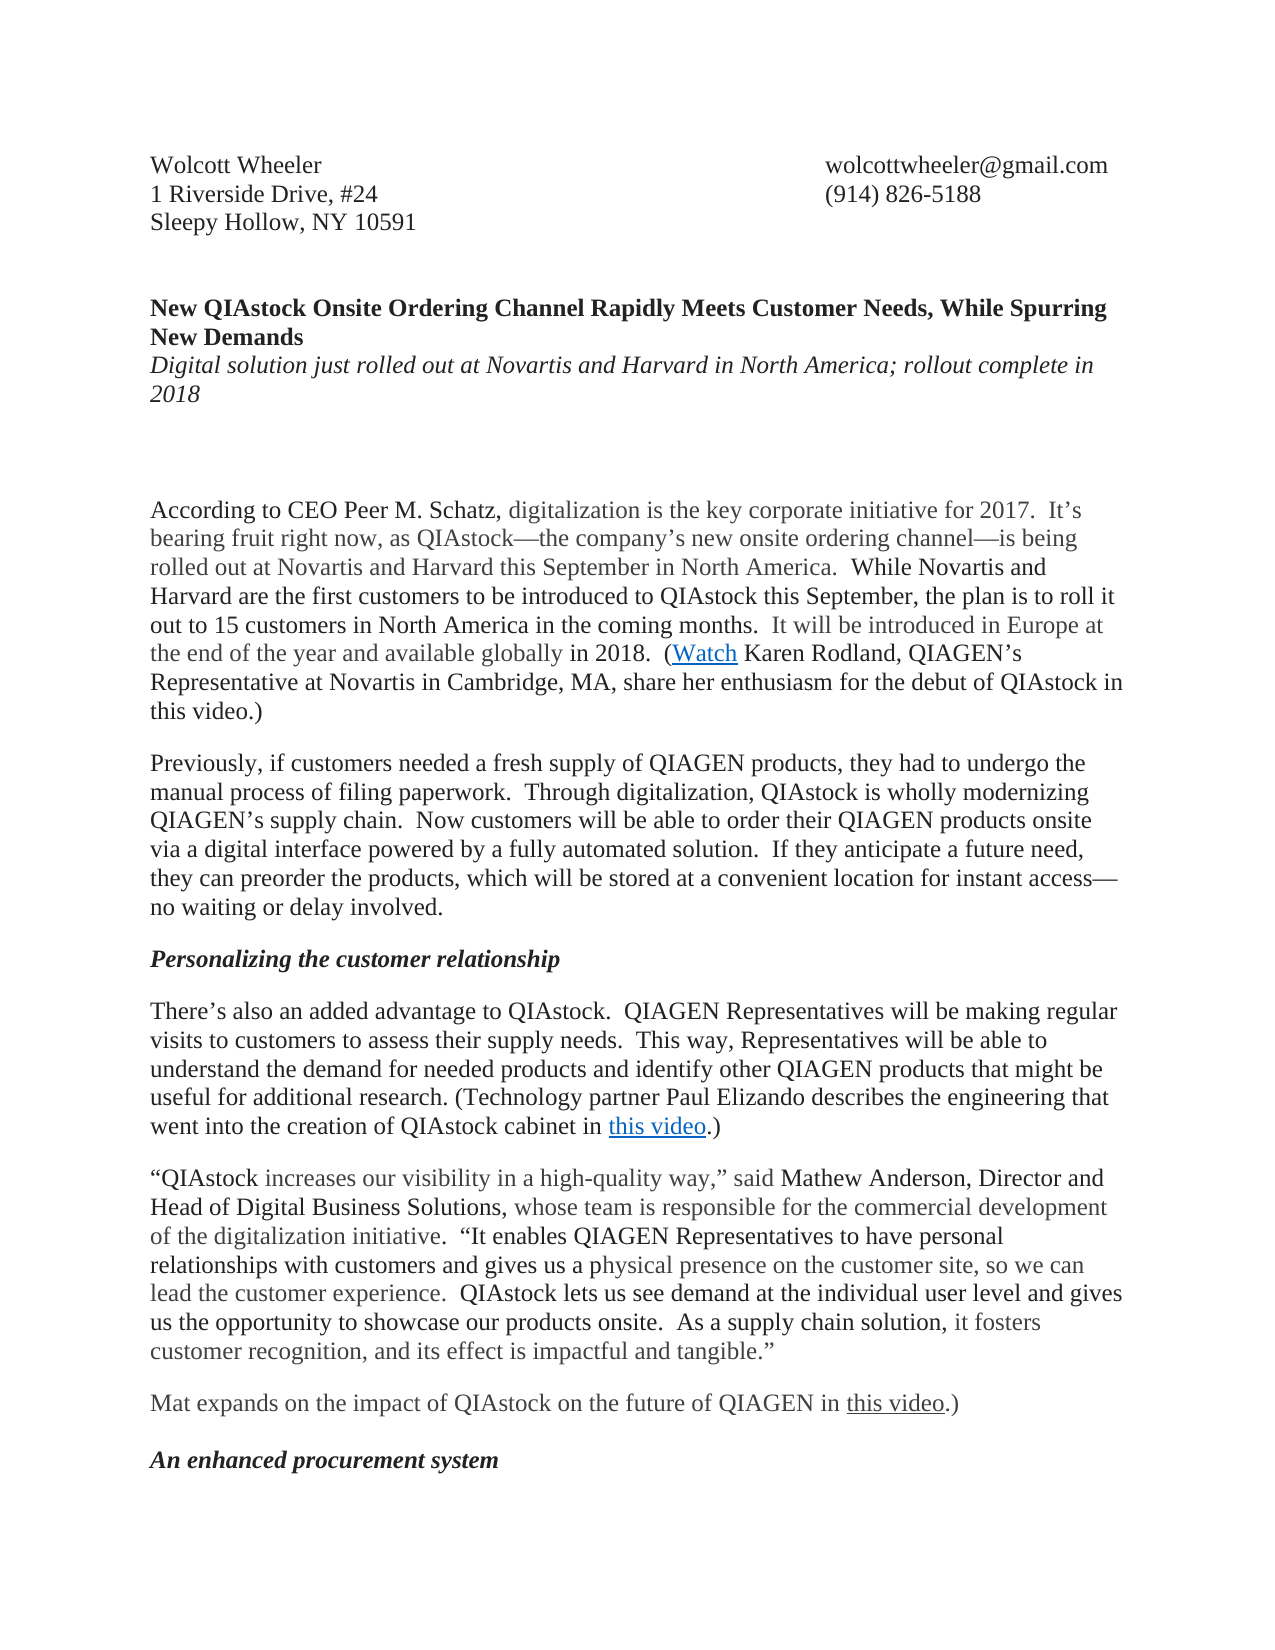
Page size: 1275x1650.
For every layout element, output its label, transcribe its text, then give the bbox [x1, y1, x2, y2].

text 1 Riverside Drive, #24 (914) 826-5188 [150, 179, 1125, 207]
text Wolcott Wheeler wolcottwheeler@gmail.com [150, 150, 1125, 179]
text Digital solution just rolled out at Novartis and Harvard in North America; rollout complete in 2018 [150, 351, 1125, 408]
text Mat expands on the impact of QIAstock on the future of QIAGEN in this video.) [150, 1388, 1125, 1417]
text According to CEO Peer M. Schatz, digitalization is the key corporate initiative for 2017. It’s bearing fruit right now, as QIAstock—the company’s new onsite ordering channel—is being rolled out at Novartis and Harvard this September in North America. While Novartis and Harvard are the first customers to be introduced to QIAstock this September, the plan is to roll it out to 15 customers in North America in the coming months. It will be introduced in Europe at the end of the year and available globally in 2018. (Watch Karen Rodland, QIAGEN’s Representative at Novartis in Cambridge, MA, share her enthusiasm for the debut of QIAstock in this video.) [150, 495, 1125, 725]
text Previously, if customers needed a fresh supply of QIAGEN products, they had to undergo the manual process of filing paperwork. Through digitalization, QIAstock is wholly modernizing QIAGEN’s supply chain. Now customers will be able to order their QIAGEN products onsite via a digital interface powered by a fully automated solution. If they anticipate a future need, they can preorder the products, which will be stored at a convenient location for instant access—no waiting or delay involved. [150, 748, 1125, 921]
text There’s also an added advantage to QIAstock. QIAGEN Representatives will be making regular visits to customers to assess their supply needs. This way, Representatives will be able to understand the demand for needed products and identify other QIAGEN products that might be useful for additional research. (Technology partner Paul Elizando describes the engineering that went into the creation of QIAstock cabinet in this video.) [150, 996, 1125, 1140]
text New QIAstock Onsite Ordering Channel Rapidly Meets Customer Needs, While Spurring New Demands [150, 293, 1125, 351]
text Personalizing the customer relationship [150, 944, 1125, 973]
text Sleepy Hollow, NY 10591 [150, 207, 1125, 236]
text “QIAstock increases our visibility in a high-quality way,” said Mathew Anderson, Director and Head of Digital Business Solutions, whose team is responsible for the commercial development of the digitalization initiative. “It enables QIAGEN Representatives to have personal relationships with customers and gives us a physical presence on the customer site, so we can lead the customer experience. QIAstock lets us see demand at the individual user level and gives us the opportunity to showcase our products onsite. As a supply chain solution, it fosters customer recognition, and its effect is impactful and tangible.” [150, 1163, 1125, 1365]
text An enhanced procurement system [150, 1446, 1125, 1474]
